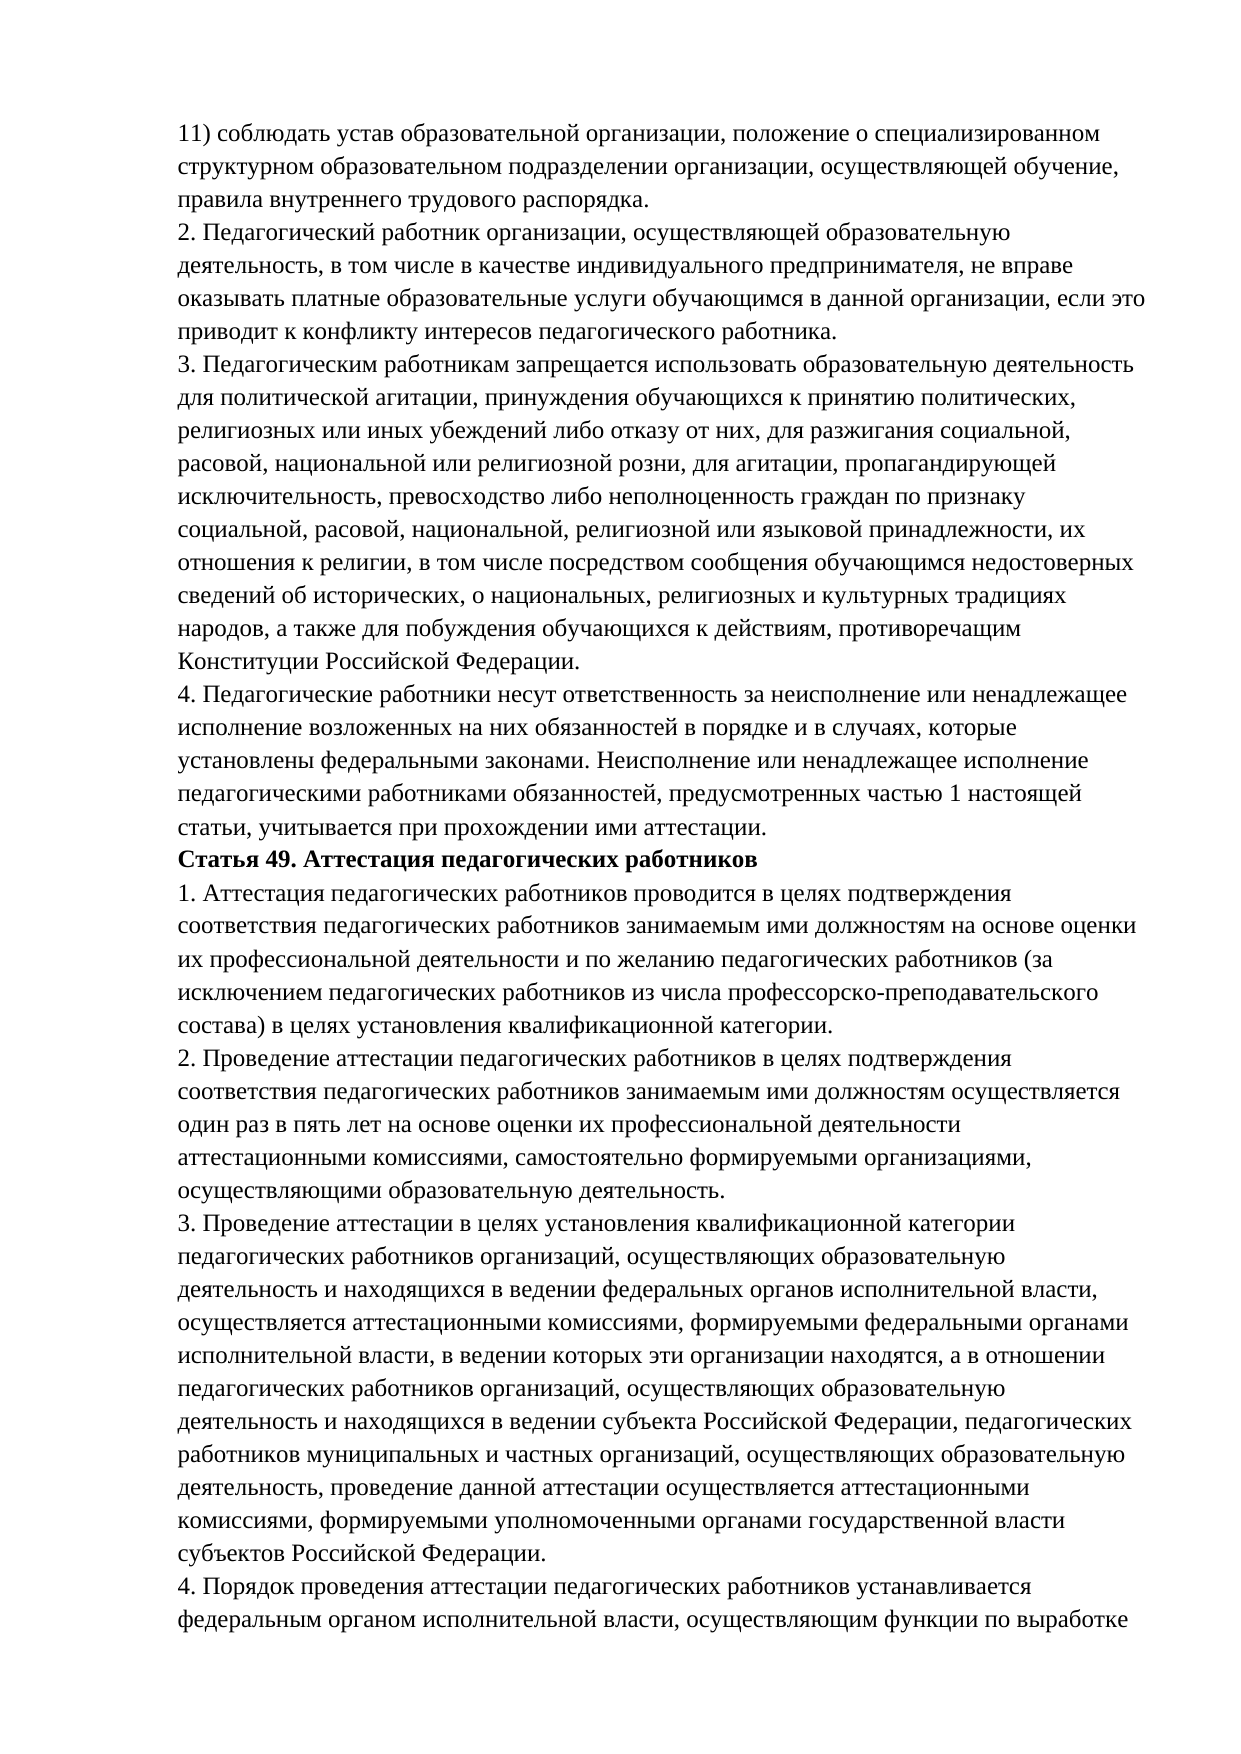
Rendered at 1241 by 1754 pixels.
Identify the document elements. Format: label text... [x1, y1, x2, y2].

text 4. Педагогические работники несут ответственность за неисполнение или ненадлежащее исполнение возложенных на них обязанностей в порядке и в случаях, которые установлены федеральными законами. Неисполнение или ненадлежащее исполнение педагогическими работниками обязанностей, предусмотренных частью 1 настоящей статьи, учитывается при прохождении ими аттестации. [177, 679, 1152, 840]
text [177, 1571, 1152, 1633]
text 1. Аттестация педагогических работников проводится в целях подтверждения соответствия педагогических работников занимаемым ими должностям на основе оценки их профессиональной деятельности и по желанию педагогических работников (за исключением педагогических работников из числа профессорско-преподавательского состава) в целях установления квалификационной категории. [177, 878, 1152, 1038]
text 2. Проведение аттестации педагогических работников в целях подтверждения соответствия педагогических работников занимаемым ими должностям осуществляется один раз в пять лет на основе оценки их профессиональной деятельности аттестационными комиссиями, самостоятельно формируемыми организациями, осуществляющими образовательную деятельность. [177, 1043, 1152, 1203]
text 2. Педагогический работник организации, осуществляющей образовательную деятельность, в том числе в качестве индивидуального предпринимателя, не вправе оказывать платные образовательные услуги обучающимся в данной организации, если это приводит к конфликту интересов педагогического работника. [177, 217, 1152, 345]
text 3. Педагогическим работникам запрещается использовать образовательную деятельность для политической агитации, принуждения обучающихся к принятию политических, религиозных или иных убеждений либо отказу от них, для разжигания социальной, расовой, национальной или религиозной розни, для агитации, пропагандирующей исключительность, превосходство либо неполноценность граждан по признаку социальной, расовой, национальной, религиозной или языковой принадлежности, их отношения к религии, в том числе посредством сообщения обучающимся недостоверных сведений об исторических, о национальных, религиозных и культурных традициях народов, а также для побуждения обучающихся к действиям, противоречащим Конституции Российской Федерации. [177, 349, 1152, 675]
text 11) соблюдать устав образовательной организации, положение о специализированном структурном образовательном подразделении организации, осуществляющей обучение, правила внутреннего трудового распорядка. [177, 118, 1152, 213]
text Статья 49. Аттестация педагогических работников [177, 844, 1152, 873]
text 3. Проведение аттестации в целях установления квалификационной категории педагогических работников организаций, осуществляющих образовательную деятельность и находящихся в ведении федеральных органов исполнительной власти, осуществляется аттестационными комиссиями, формируемыми федеральными органами исполнительной власти, в ведении которых эти организации находятся, а в отношении педагогических работников организаций, осуществляющих образовательную деятельность и находящихся в ведении субъекта Российской Федерации, педагогических работников муниципальных и частных организаций, осуществляющих образовательную деятельность, проведение данной аттестации осуществляется аттестационными комиссиями, формируемыми уполномоченными органами государственной власти субъектов Российской Федерации. [177, 1208, 1152, 1567]
